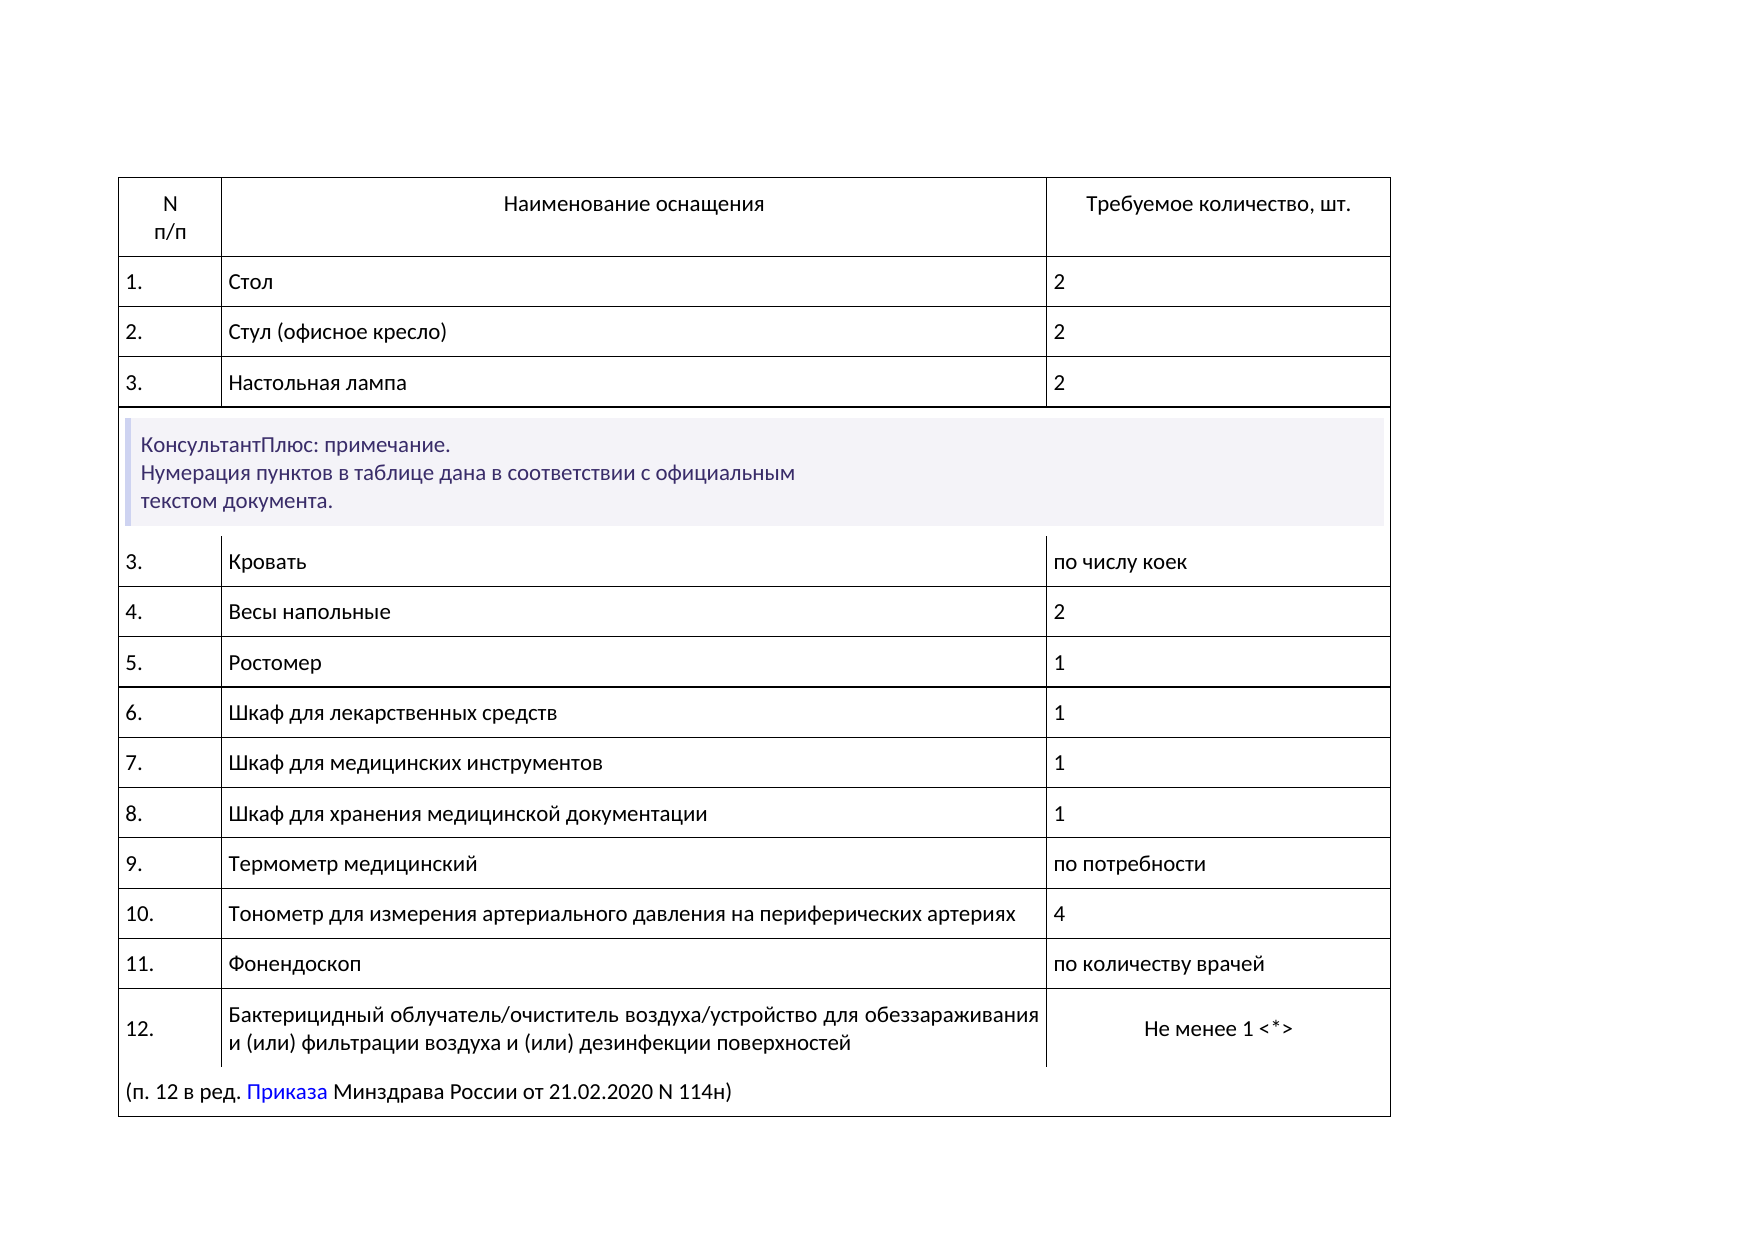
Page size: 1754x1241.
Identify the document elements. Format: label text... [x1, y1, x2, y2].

table_cell [119, 408, 1390, 536]
table_cell Фонендоскоп [222, 939, 1046, 988]
table_cell 4. [119, 587, 221, 636]
table_cell Стул (офисное кресло) [222, 307, 1046, 356]
table_cell 8. [119, 788, 221, 837]
table_cell 4 [1047, 889, 1390, 938]
table_cell 2 [1047, 357, 1390, 406]
table_cell 7. [119, 738, 221, 787]
table_cell 9. [119, 838, 221, 888]
table_cell Настольная лампа [222, 357, 1046, 406]
table_cell 3. [119, 536, 221, 586]
table_cell 5. [119, 637, 221, 686]
table_cell по количеству врачей [1047, 939, 1390, 988]
table_cell 10. [119, 889, 221, 938]
table_cell 2 [1047, 257, 1390, 306]
table_cell Бактерицидный облучатель/очиститель воздуха/устройство для обеззараживания и (или) фильтрации воздуха и (или) дезинфекции поверхностей [222, 989, 1046, 1067]
table_cell 3. [119, 357, 221, 406]
table_header Наименование оснащения [222, 178, 1046, 256]
table_cell Весы напольные [222, 587, 1046, 636]
table_cell 1 [1047, 738, 1390, 787]
table_cell Тонометр для измерения артериального давления на периферических артериях [222, 889, 1046, 938]
table_cell Кровать [222, 536, 1046, 586]
table_cell 2 [1047, 307, 1390, 356]
table_cell 11. [119, 939, 221, 988]
table_cell Термометр медицинский [222, 838, 1046, 888]
table_cell Не менее 1 <*> [1047, 989, 1390, 1067]
table_cell 1. [119, 257, 221, 306]
table_cell 1 [1047, 637, 1390, 686]
table_cell Шкаф для хранения медицинской документации [222, 788, 1046, 837]
table_cell (п. 12 в ред. Приказа Минздрава России от 21.02.2020 N 114н) [119, 1067, 1390, 1116]
table_cell Шкаф для медицинских инструментов [222, 738, 1046, 787]
table_header Требуемое количество, шт. [1047, 178, 1390, 256]
table_cell по потребности [1047, 838, 1390, 888]
table_cell 2. [119, 307, 221, 356]
table_cell Шкаф для лекарственных средств [222, 688, 1046, 737]
table_cell 12. [119, 989, 221, 1067]
table_cell 6. [119, 688, 221, 737]
table_cell 1 [1047, 688, 1390, 737]
table_cell 2 [1047, 587, 1390, 636]
table_cell Стол [222, 257, 1046, 306]
table_header N п/п [119, 178, 221, 256]
table_cell Ростомер [222, 637, 1046, 686]
table_cell 1 [1047, 788, 1390, 837]
table_cell по числу коек [1047, 536, 1390, 586]
